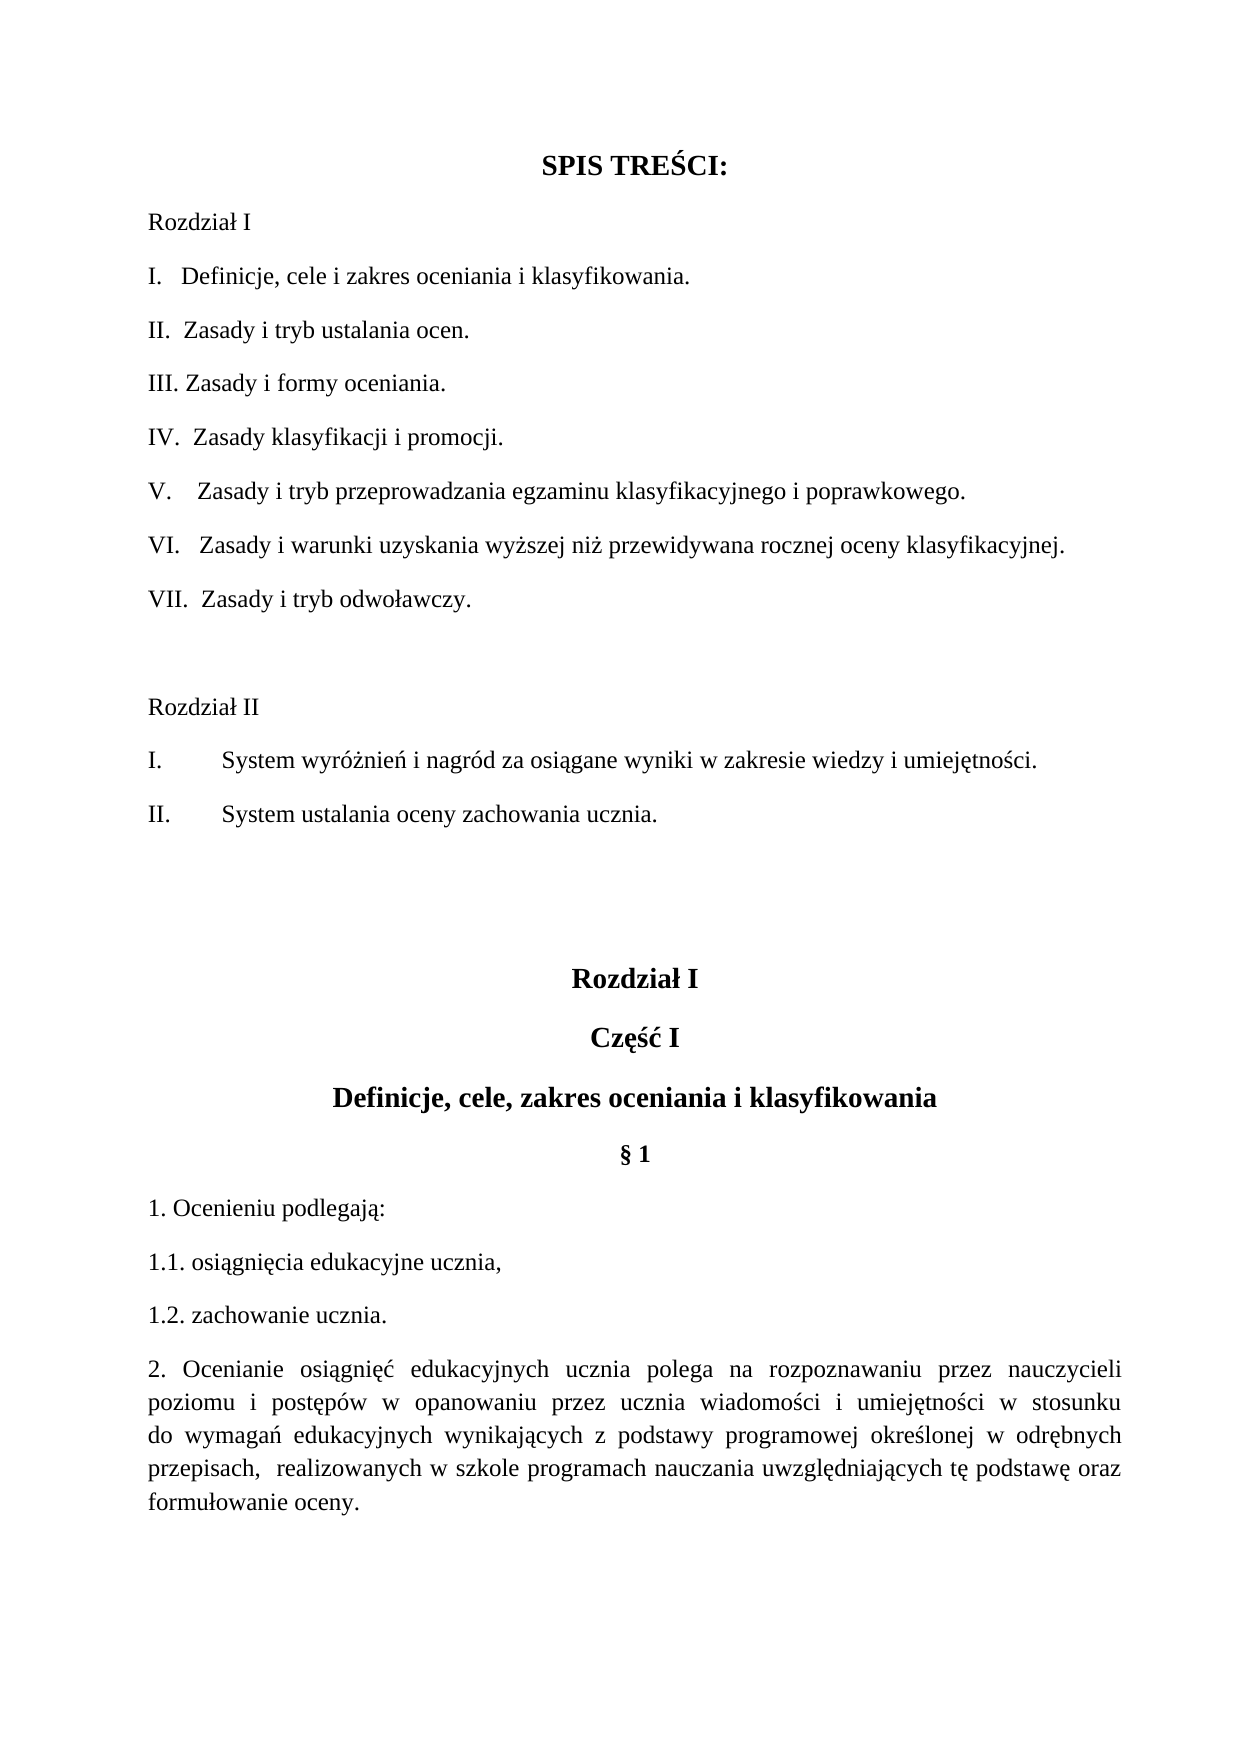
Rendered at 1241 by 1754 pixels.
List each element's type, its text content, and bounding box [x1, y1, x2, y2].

text VII. Zasady i tryb odwoławczy. [148, 584, 1122, 613]
text 1.2. zachowanie ucznia. [148, 1301, 1122, 1329]
text IV. Zasady klasyfikacji i promocji. [148, 422, 1122, 451]
text VI. Zasady i warunki uzyskania wyższej niż przewidywana rocznej oceny klasyfikacyjnej. [148, 530, 1122, 559]
text Rozdział I [148, 961, 1122, 994]
text V. Zasady i tryb przeprowadzania egzaminu klasyfikacyjnego i poprawkowego. [148, 476, 1122, 505]
text 1.1. osiągnięcia edukacyjne ucznia, [148, 1247, 1122, 1276]
text Rozdział II [148, 692, 1122, 720]
text I. Definicje, cele i zakres oceniania i klasyfikowania. [148, 261, 1122, 289]
text III. Zasady i formy oceniania. [148, 368, 1122, 397]
text Definicje, cele, zakres oceniania i klasyfikowania [148, 1080, 1122, 1113]
text Rozdział I [148, 207, 1122, 236]
text SPIS TREŚCI: [148, 148, 1122, 181]
text § 1 [148, 1139, 1122, 1168]
text I. System wyróżnień i nagród za osiągane wyniki w zakresie wiedzy i umiejętności. [148, 746, 1122, 774]
text II. System ustalania oceny zachowania ucznia. [148, 799, 1122, 828]
text II. Zasady i tryb ustalania ocen. [148, 315, 1122, 343]
text 2. Ocenianie osiągnięć edukacyjnych ucznia polega na rozpoznawaniu przez nauczycieli poziomu i postępów w opanowaniu przez ucznia wiadomości i umiejętności w stosunku do wymagań edukacyjnych wynikających z podstawy programowej określonej w odrębnych przepisach, realizowanych w szkole programach nauczania uwzględniających tę podstawę oraz formułowanie oceny. [148, 1354, 1122, 1515]
text 1. Ocenieniu podlegają: [148, 1193, 1122, 1222]
text Część I [148, 1020, 1122, 1054]
